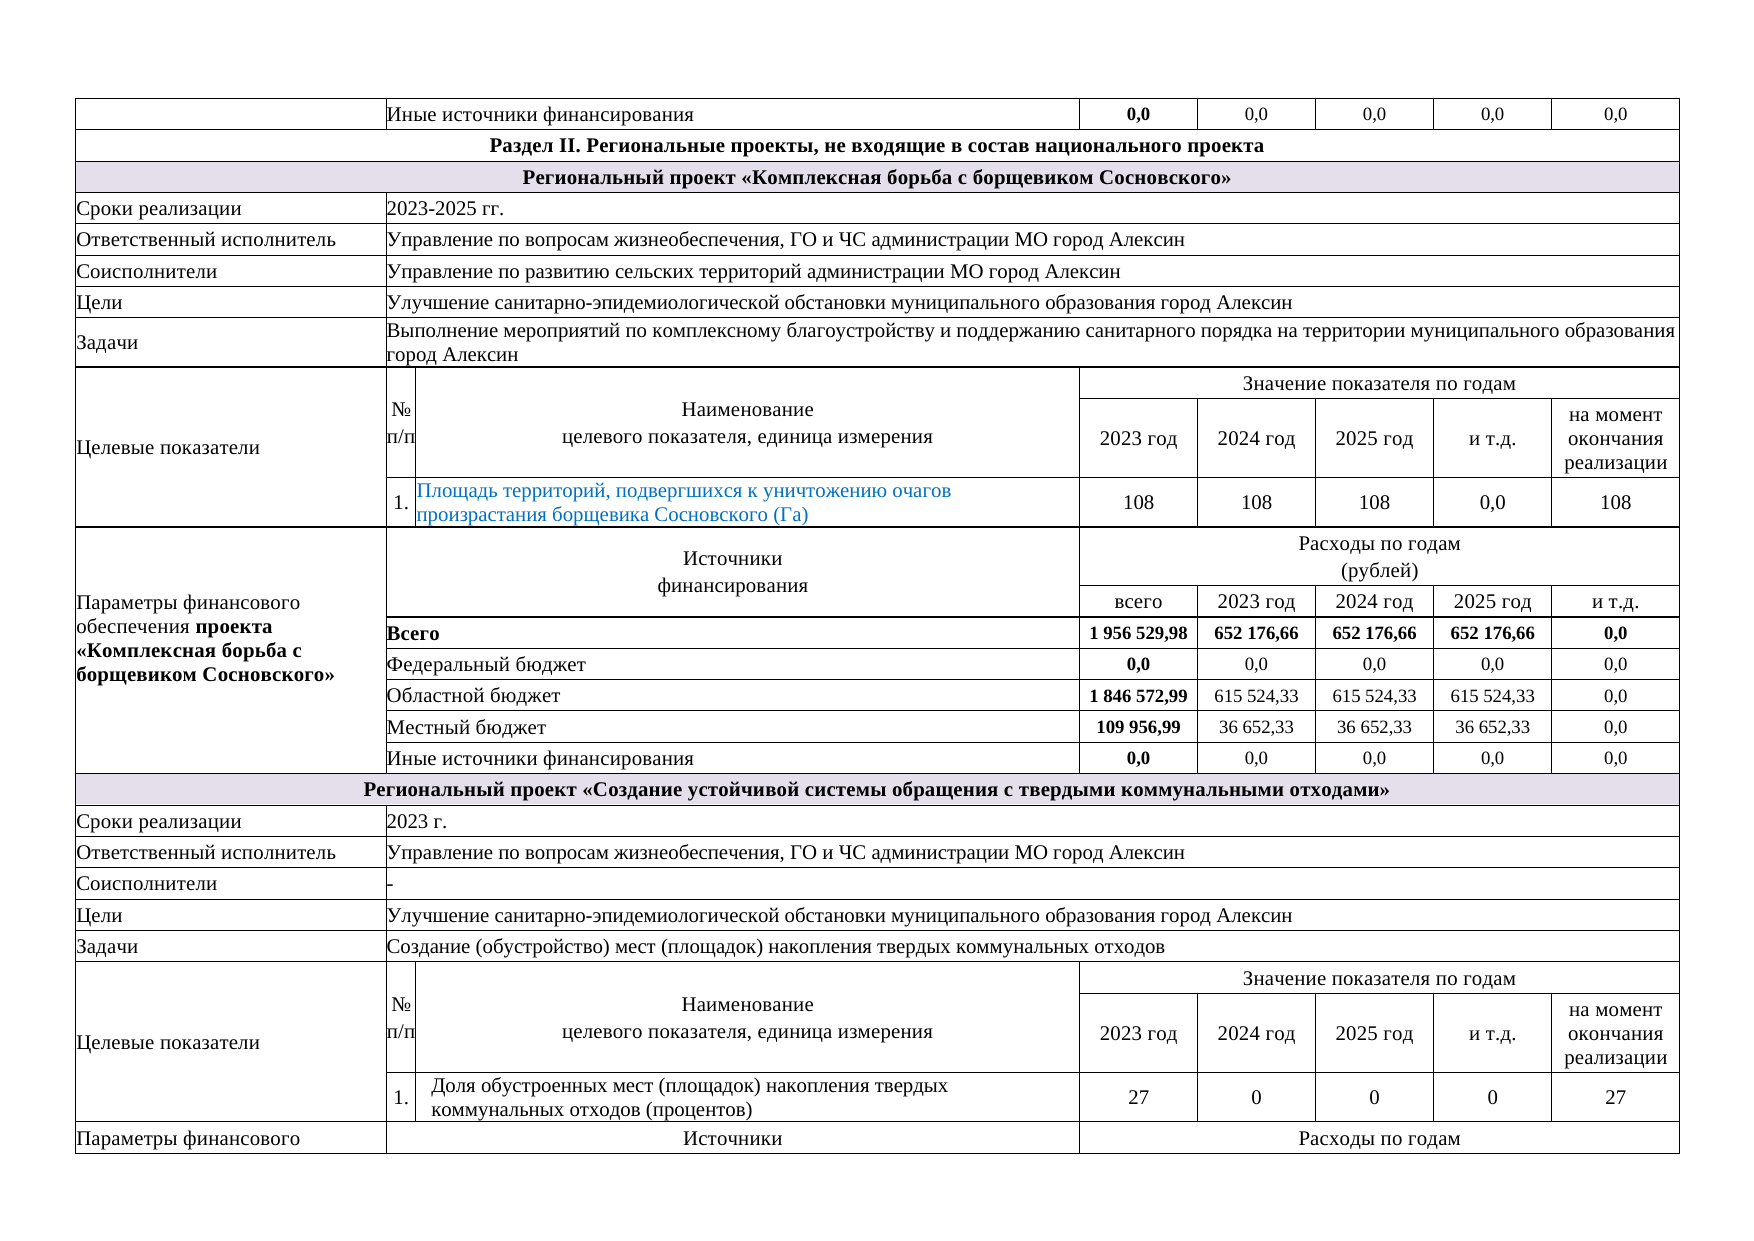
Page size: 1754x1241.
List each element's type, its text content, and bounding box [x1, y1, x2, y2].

table_cell 1. [387, 478, 415, 526]
table_cell 1 956 529,98 [1080, 618, 1197, 648]
table_cell 2025 год [1316, 994, 1433, 1072]
table_cell 2023 год [1080, 994, 1197, 1072]
table_cell 108 [1080, 478, 1197, 526]
table_cell и т.д. [1434, 994, 1551, 1072]
table_cell 0,0 [1316, 649, 1433, 679]
table_cell 0,0 [1080, 649, 1197, 679]
table_cell № п/п [387, 368, 415, 477]
table_cell Значение показателя по годам [1080, 368, 1679, 398]
table_cell 2024 год [1198, 399, 1315, 477]
table_cell Соисполнители [76, 256, 386, 286]
table_cell 0,0 [1434, 649, 1551, 679]
table_cell 2023-2025 гг. [387, 193, 1679, 223]
table_cell 2023 год [1198, 586, 1315, 616]
table_cell 108 [1552, 478, 1679, 526]
table_cell Всего [387, 618, 1079, 648]
table_cell Региональный проект «Создание устойчивой системы обращения с твердыми коммунальными отходами» [76, 774, 1679, 804]
table_cell на момент окончания реализации [1552, 399, 1679, 477]
table_cell Управление по вопросам жизнеобеспечения, ГО и ЧС администрации МО город Алексин [387, 837, 1679, 867]
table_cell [387, 1122, 1079, 1153]
table_cell Сроки реализации [76, 806, 386, 836]
table_cell 0,0 [1552, 99, 1679, 129]
table_cell 36 652,33 [1434, 711, 1551, 742]
table_cell 2025 год [1434, 586, 1551, 616]
table_cell 0,0 [1434, 478, 1551, 526]
table_cell Иные источники финансирования [387, 99, 1079, 129]
table_cell 0,0 [1198, 99, 1315, 129]
table_cell 2024 год [1198, 994, 1315, 1072]
table_cell Задачи [76, 931, 386, 961]
table_cell Выполнение мероприятий по комплексному благоустройству и поддержанию санитарного порядка на территории муниципального образования город Алексин [387, 318, 1679, 366]
table_cell Наименование целевого показателя, единица измерения [416, 962, 1079, 1072]
table_cell Соисполнители [76, 868, 386, 898]
table_cell 0,0 [1552, 618, 1679, 648]
table_cell 652 176,66 [1316, 618, 1433, 648]
table_cell 0,0 [1434, 743, 1551, 773]
table_cell Региональный проект «Комплексная борьба с борщевиком Сосновского» [76, 162, 1679, 192]
table_cell 0 [1198, 1073, 1315, 1121]
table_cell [76, 1122, 386, 1153]
table_cell - [387, 868, 1679, 898]
table_cell Ответственный исполнитель [76, 224, 386, 254]
table_cell 1 846 572,99 [1080, 680, 1197, 710]
table_cell Параметры финансового обеспечения проекта «Комплексная борьба с борщевиком Сосновского», 2 …, всего [76, 528, 386, 773]
table_cell и т.д. [1552, 586, 1679, 616]
table_cell Иные источники финансирования [387, 743, 1079, 773]
table_cell 0,0 [1316, 99, 1433, 129]
table_cell 652 176,66 [1434, 618, 1551, 648]
table_cell 652 176,66 [1198, 618, 1315, 648]
table_cell 615 524,33 [1316, 680, 1433, 710]
table_cell Доля обустроенных мест (площадок) накопления твердых коммунальных отходов (процентов) [416, 1073, 1079, 1121]
table_cell Задачи [76, 318, 386, 366]
table_cell всего [1080, 586, 1197, 616]
table_cell Сроки реализации [76, 193, 386, 223]
table_cell Областной бюджет [387, 680, 1079, 710]
table_cell Целевые показатели [76, 368, 386, 526]
table_cell 2024 год [1316, 586, 1433, 616]
table_cell 109 956,99 [1080, 711, 1197, 742]
table_cell 0,0 [1198, 649, 1315, 679]
table_cell 108 [1198, 478, 1315, 526]
table_cell Создание (обустройство) мест (площадок) накопления твердых коммунальных отходов [387, 931, 1679, 961]
table_cell 0,0 [1434, 99, 1551, 129]
table_cell 615 524,33 [1434, 680, 1551, 710]
table_cell Раздел II. Региональные проекты, не входящие в состав национального проекта [76, 130, 1679, 161]
table_cell 27 [1080, 1073, 1197, 1121]
table_cell 0,0 [1316, 743, 1433, 773]
table_cell 0,0 [1080, 743, 1197, 773]
table_cell 2025 год [1316, 399, 1433, 477]
table_cell Управление по вопросам жизнеобеспечения, ГО и ЧС администрации МО город Алексин [387, 224, 1679, 254]
table_cell Целевые показатели [76, 962, 386, 1121]
table_cell Расходы по годам (рублей) [1080, 528, 1679, 585]
table_cell Площадь территорий, подвергшихся к уничтожению очагов произрастания борщевика Сосновского (Га) [416, 478, 1079, 526]
table_cell 0,0 [1552, 680, 1679, 710]
table_cell Источники финансирования [387, 528, 1079, 616]
table_cell 2023 год [1080, 399, 1197, 477]
table_cell 0,0 [1552, 743, 1679, 773]
table_cell 0,0 [1198, 743, 1315, 773]
table_cell 0,0 [1552, 649, 1679, 679]
table_cell 615 524,33 [1198, 680, 1315, 710]
table_cell 2023 г. [387, 806, 1679, 836]
table_cell 108 [1316, 478, 1433, 526]
table_cell Наименование целевого показателя, единица измерения [416, 368, 1079, 477]
table_cell 0,0 [1080, 99, 1197, 129]
table_cell 36 652,33 [1198, 711, 1315, 742]
table_cell Цели [76, 900, 386, 930]
table_cell и т.д. [1434, 399, 1551, 477]
table_cell 27 [1552, 1073, 1679, 1121]
table_cell Управление по развитию сельских территорий администрации МО город Алексин [387, 256, 1679, 286]
table_cell Значение показателя по годам [1080, 962, 1679, 993]
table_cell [1080, 1122, 1679, 1153]
table_cell Ответственный исполнитель [76, 837, 386, 867]
table_cell Улучшение санитарно-эпидемиологической обстановки муниципального образования город Алексин [387, 900, 1679, 930]
table_cell 36 652,33 [1316, 711, 1433, 742]
table_cell 0 [1434, 1073, 1551, 1121]
table_cell Местный бюджет [387, 711, 1079, 742]
table_cell на момент окончания реализации [1552, 994, 1679, 1072]
table_cell Улучшение санитарно-эпидемиологической обстановки муниципального образования город Алексин [387, 287, 1679, 317]
table_cell Федеральный бюджет [387, 649, 1079, 679]
table_cell 0 [1316, 1073, 1433, 1121]
table_cell 0,0 [1552, 711, 1679, 742]
table_cell 1. [387, 1073, 415, 1121]
table_cell № п/п [387, 962, 415, 1072]
table_cell Цели [76, 287, 386, 317]
